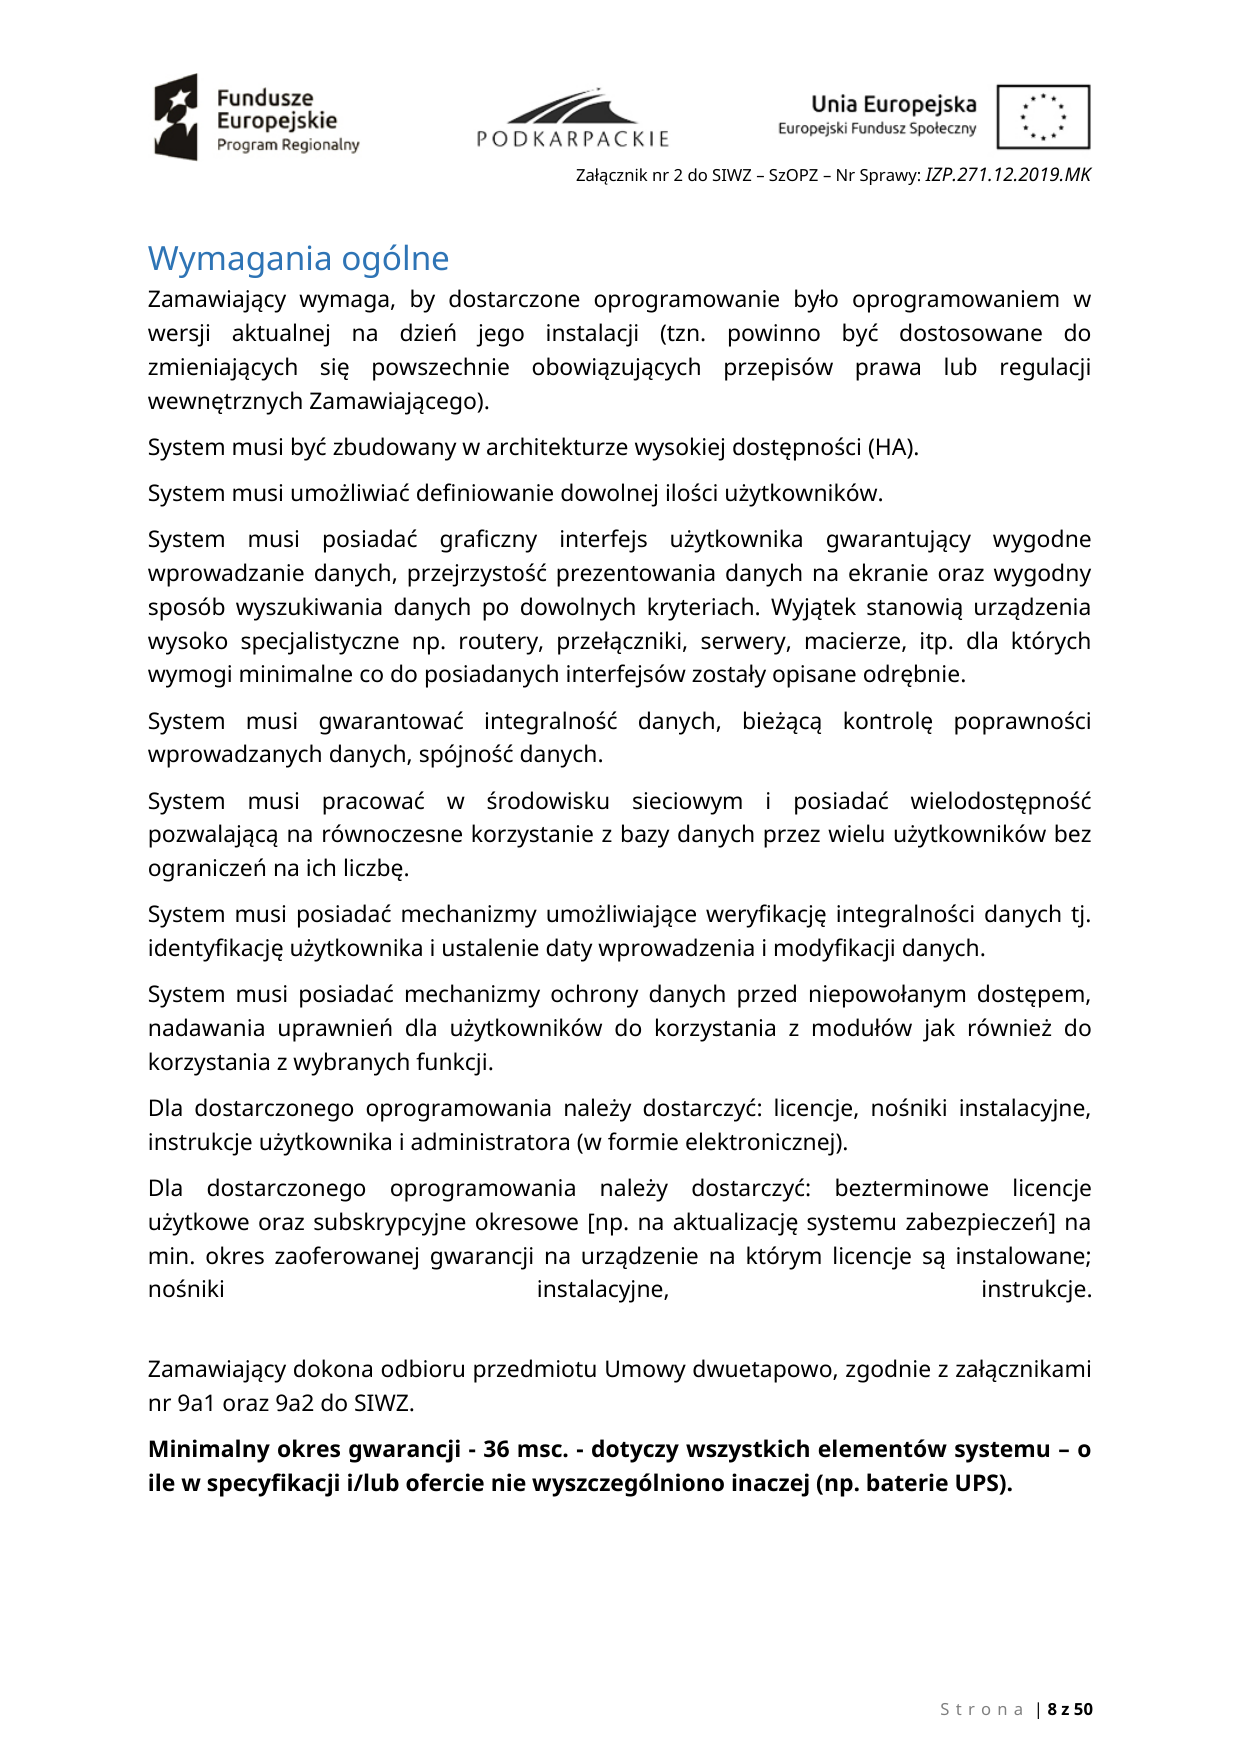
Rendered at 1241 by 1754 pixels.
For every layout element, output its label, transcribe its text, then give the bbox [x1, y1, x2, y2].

text Dla dostarczonego oprogramowania należy dostarczyć: licencje, nośniki instalacyjne, instrukcje użytkownika i administratora (w formie elektronicznej). [148, 1092, 1093, 1157]
text System musi umożliwiać definiowanie dowolnej ilości użytkowników. [148, 477, 1093, 508]
subtitle Wymagania ogólne [148, 234, 1093, 280]
text Minimalny okres gwarancji - 36 msc. - dotyczy wszystkich elementów systemu – o ile w specyfikacji i/lub ofercie nie wyszczególniono inaczej (np. baterie UPS). [148, 1433, 1093, 1498]
text System musi być zbudowany w architekturze wysokiej dostępności (HA). [148, 431, 1093, 462]
text Dla dostarczonego oprogramowania należy dostarczyć: bezterminowe licencje użytkowe oraz subskrypcyjne okresowe [np. na aktualizację systemu zabezpieczeń] na min. okres zaoferowanej gwarancji na urządzenie na którym licencje są instalowane; nośniki instalacyjne, instrukcje. [148, 1172, 1093, 1338]
text System musi posiadać mechanizmy ochrony danych przed niepowołanym dostępem, nadawania uprawnień dla użytkowników do korzystania z modułów jak również do korzystania z wybranych funkcji. [148, 978, 1093, 1077]
text System musi posiadać graficzny interfejs użytkownika gwarantujący wygodne wprowadzanie danych, przejrzystość prezentowania danych na ekranie oraz wygodny sposób wyszukiwania danych po dowolnych kryteriach. Wyjątek stanowią urządzenia wysoko specjalistyczne np. routery, przełączniki, serwery, macierze, itp. dla których wymogi minimalne co do posiadanych interfejsów zostały opisane odrębnie. [148, 523, 1093, 690]
text Zamawiający dokona odbioru przedmiotu Umowy dwuetapowo, zgodnie z załącznikami nr 9a1 oraz 9a2 do SIWZ. [148, 1353, 1093, 1418]
text System musi pracować w środowisku sieciowym i posiadać wielodostępność pozwalającą na równoczesne korzystanie z bazy danych przez wielu użytkowników bez ograniczeń na ich liczbę. [148, 785, 1093, 883]
picture [147, 73, 1093, 162]
text System musi posiadać mechanizmy umożliwiające weryfikację integralności danych tj. identyfikację użytkownika i ustalenie daty wprowadzenia i modyfikacji danych. [148, 898, 1093, 963]
text System musi gwarantować integralność danych, bieżącą kontrolę poprawności wprowadzanych danych, spójność danych. [148, 705, 1093, 770]
text Zamawiający wymaga, by dostarczone oprogramowanie było oprogramowaniem w wersji aktualnej na dzień jego instalacji (tzn. powinno być dostosowane do zmieniających się powszechnie obowiązujących przepisów prawa lub regulacji wewnętrznych Zamawiającego). [148, 283, 1093, 416]
